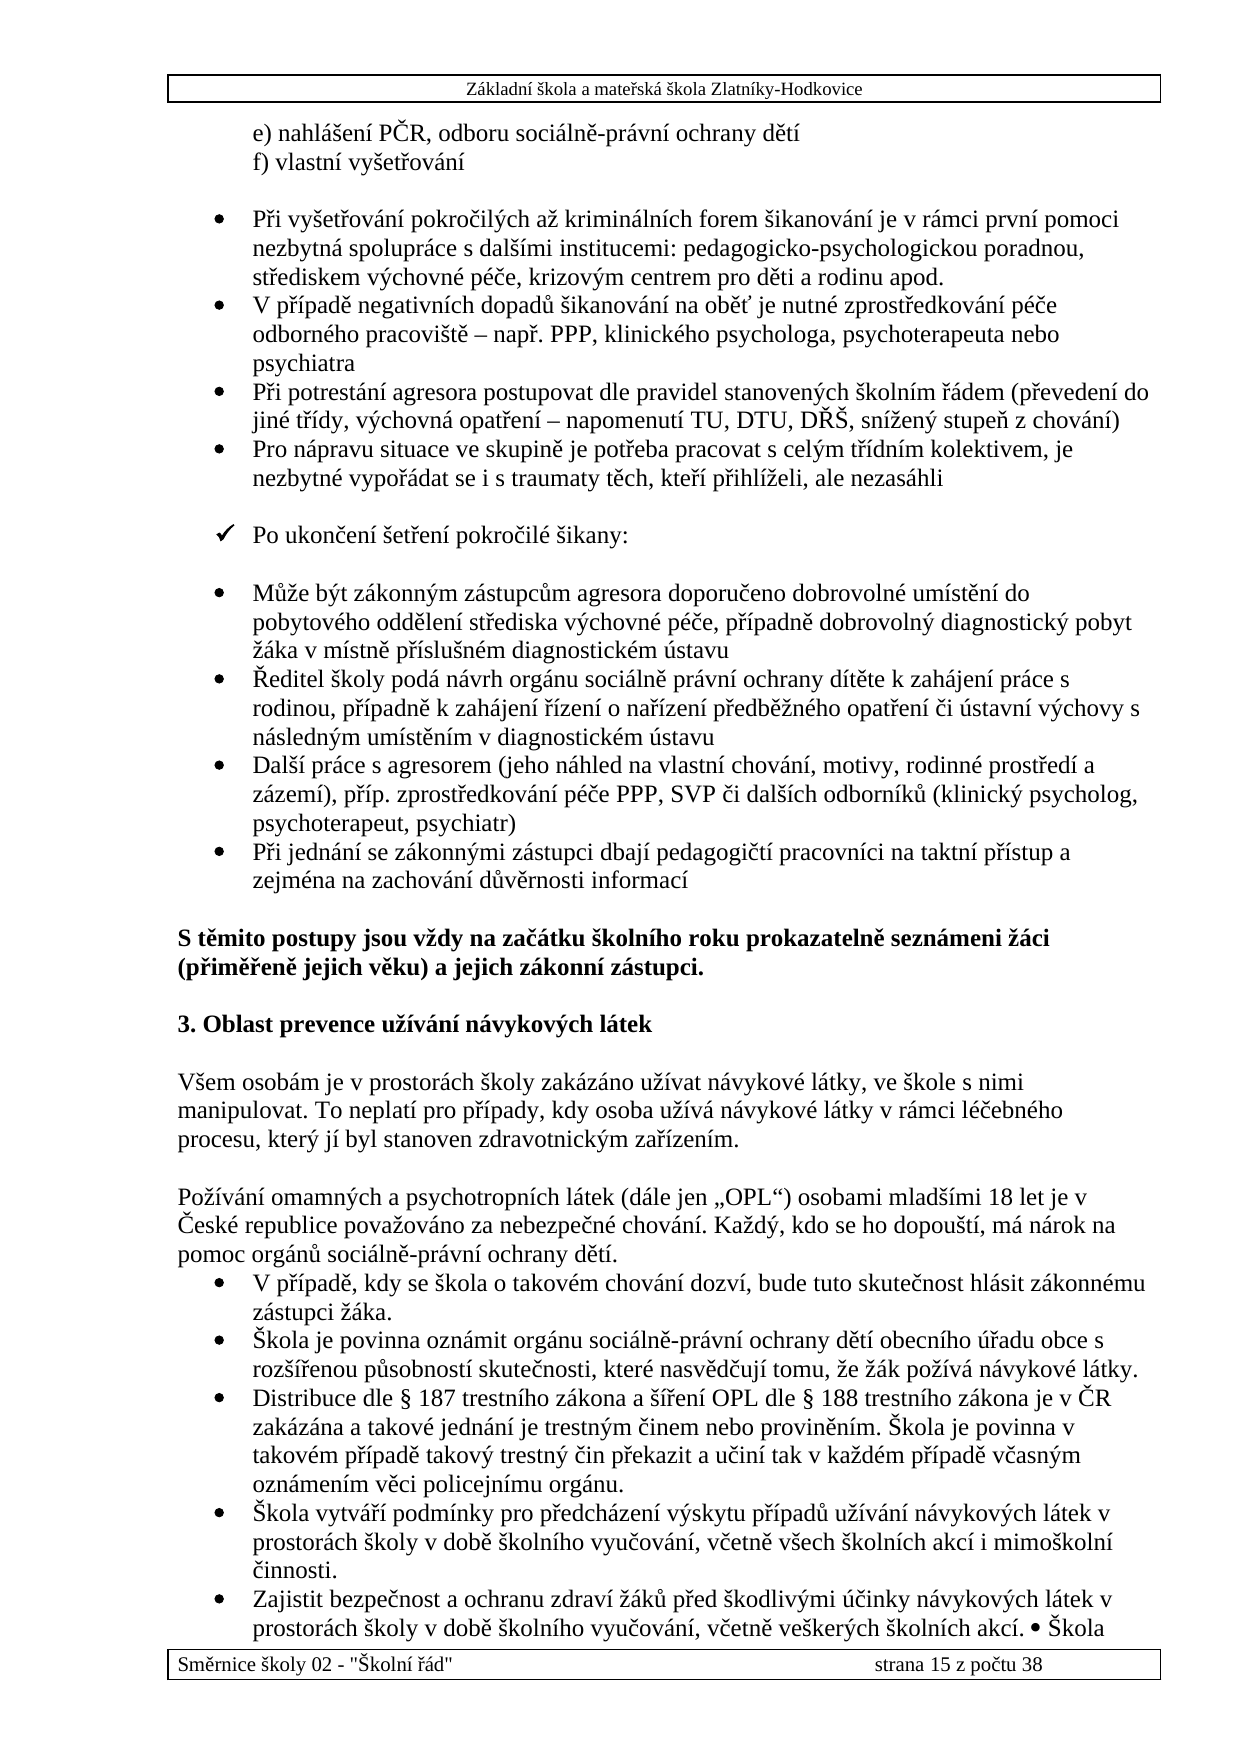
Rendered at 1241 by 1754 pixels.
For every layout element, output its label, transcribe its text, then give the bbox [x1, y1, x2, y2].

list e) nahlášení PČR, odboru sociálně-právní ochrany dětí [252, 118, 1152, 147]
list f) vlastní vyšetřování [252, 147, 1152, 176]
list Škola je povinna oznámit orgánu sociálně-právní ochrany dětí obecního úřadu obce s rozšířenou působností skutečnosti, které nasvědčují tomu, že žák požívá návykové látky. [215, 1326, 1152, 1383]
text 3. Oblast prevence užívání návykových látek [177, 1009, 1152, 1038]
text Požívání omamných a psychotropních látek (dále jen „OPL“) osobami mladšími 18 let je v České republice považováno za nebezpečné chování. Každý, kdo se ho dopouští, má nárok na pomoc orgánů sociálně-právní ochrany dětí. [177, 1182, 1152, 1268]
list Distribuce dle § 187 trestního zákona a šíření OPL dle § 188 trestního zákona je v ČR zakázána a takové jednání je trestným činem nebo proviněním. Škola je povinna v takovém případě takový trestný čin překazit a učiní tak v každém případě včasným oznámením věci policejnímu orgánu. [215, 1383, 1152, 1498]
list Po ukončení šetření pokročilé šikany: [215, 521, 1152, 549]
text S těmito postupy jsou vždy na začátku školního roku prokazatelně seznámeni žáci (přiměřeně jejich věku) a jejich zákonní zástupci. [177, 923, 1152, 981]
list Pro nápravu situace ve skupině je potřeba pracovat s celým třídním kolektivem, je nezbytné vypořádat se i s traumaty těch, kteří přihlíželi, ale nezasáhli [215, 434, 1152, 492]
list Při vyšetřování pokročilých až kriminálních forem šikanování je v rámci první pomoci nezbytná spolupráce s dalšími institucemi: pedagogicko-psychologickou poradnou, střediskem výchovné péče, krizovým centrem pro děti a rodinu apod. [215, 204, 1152, 291]
list Ředitel školy podá návrh orgánu sociálně právní ochrany dítěte k zahájení práce s rodinou, případně k zahájení řízení o nařízení předběžného opatření či ústavní výchovy s následným umístěním v diagnostickém ústavu [215, 664, 1152, 751]
text Všem osobám je v prostorách školy zakázáno užívat návykové látky, ve škole s nimi manipulovat. To neplatí pro případy, kdy osoba užívá návykové látky v rámci léčebného procesu, který jí byl stanoven zdravotnickým zařízením. [177, 1067, 1152, 1153]
list V případě, kdy se škola o takovém chování dozví, bude tuto skutečnost hlásit zákonnému zástupci žáka. [215, 1268, 1152, 1326]
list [215, 1584, 1152, 1642]
list Škola vytváří podmínky pro předcházení výskytu případů užívání návykových látek v prostorách školy v době školního vyučování, včetně všech školních akcí i mimoškolní činnosti. [215, 1498, 1152, 1584]
list Při jednání se zákonnými zástupci dbají pedagogičtí pracovníci na taktní přístup a zejména na zachování důvěrnosti informací [215, 837, 1152, 894]
list Další práce s agresorem (jeho náhled na vlastní chování, motivy, rodinné prostředí a zázemí), příp. zprostředkování péče PPP, SVP či dalších odborníků (klinický psycholog, psychoterapeut, psychiatr) [215, 751, 1152, 837]
list Může být zákonným zástupcům agresora doporučeno dobrovolné umístění do pobytového oddělení střediska výchovné péče, případně dobrovolný diagnostický pobyt žáka v místně příslušném diagnostickém ústavu [215, 578, 1152, 664]
list V případě negativních dopadů šikanování na oběť je nutné zprostředkování péče odborného pracoviště – např. PPP, klinického psychologa, psychoterapeuta nebo psychiatra [215, 291, 1152, 377]
list Při potrestání agresora postupovat dle pravidel stanovených školním řádem (převedení do jiné třídy, výchovná opatření – napomenutí TU, DTU, DŘŠ, snížený stupeň z chování) [215, 377, 1152, 434]
